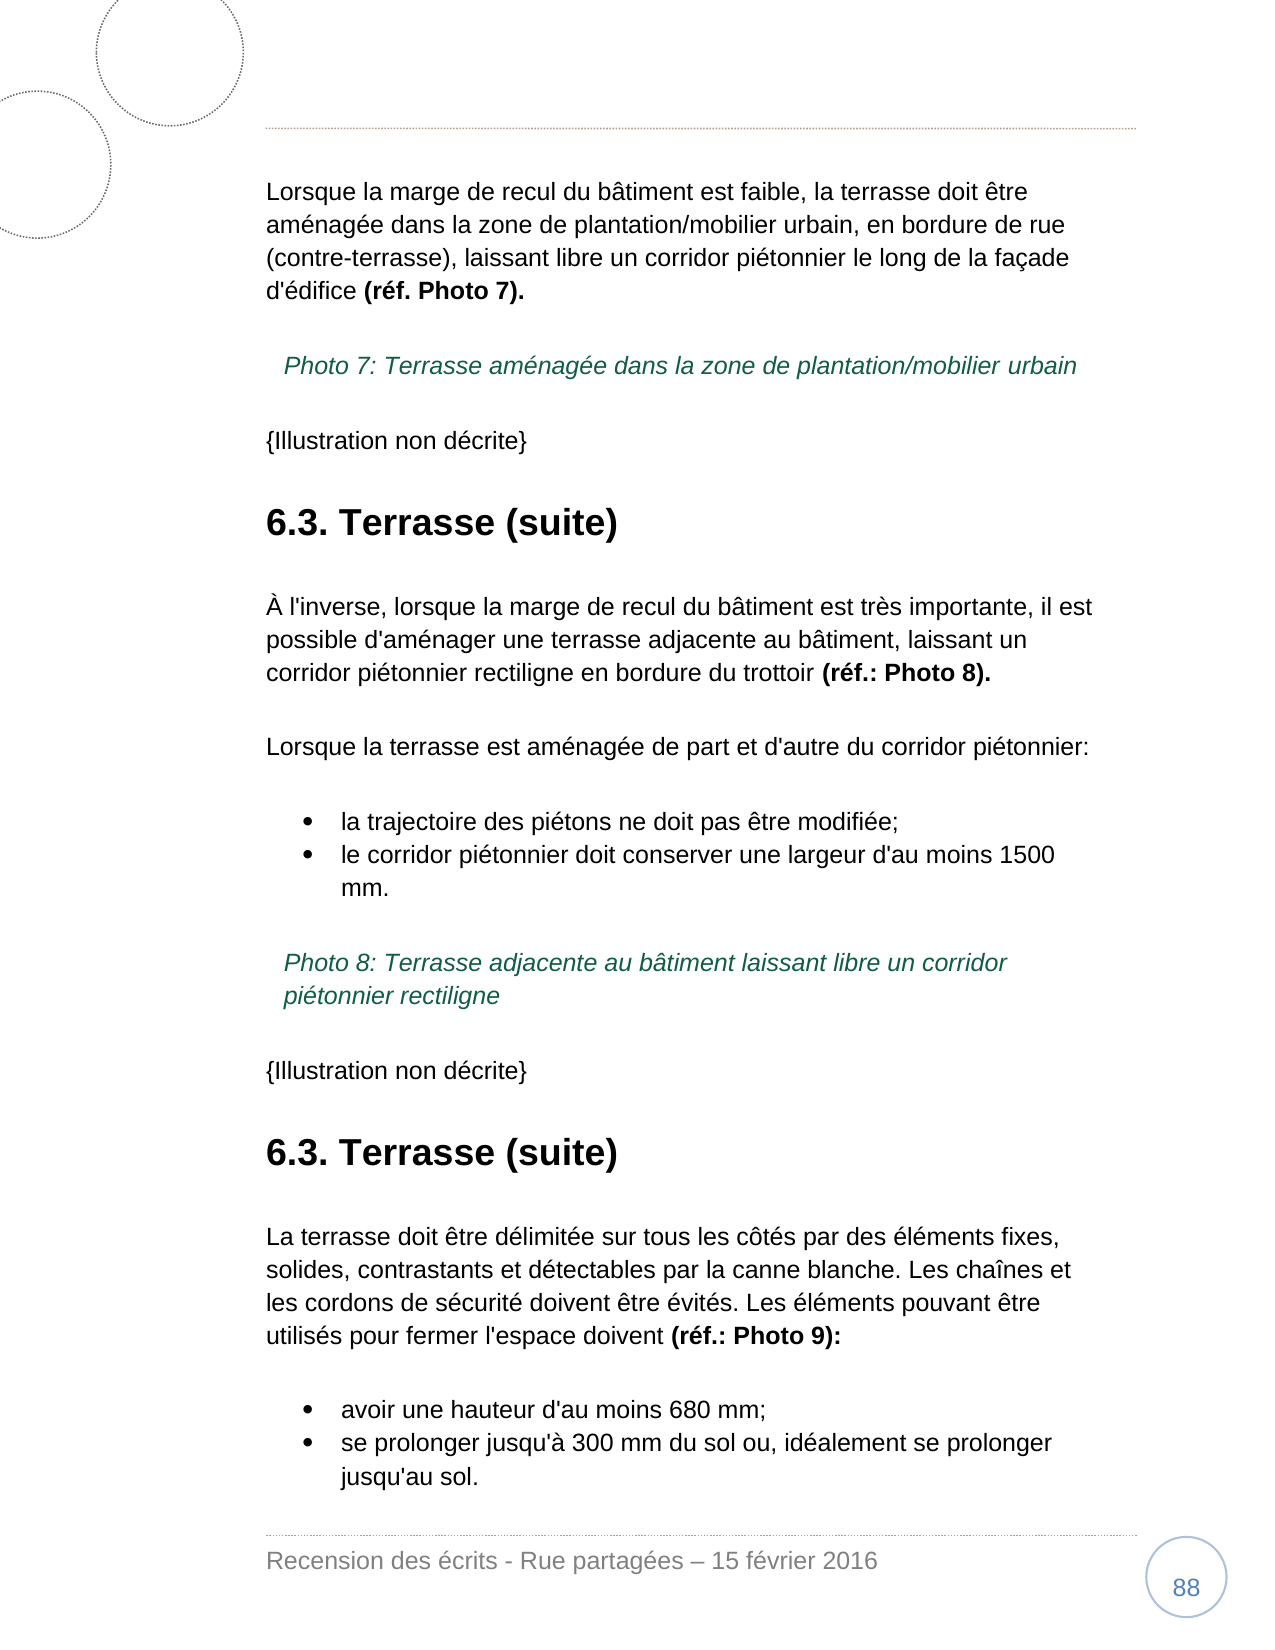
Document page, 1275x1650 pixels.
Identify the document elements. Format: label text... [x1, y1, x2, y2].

text Photo 7: Terrasse aménagée dans la zone de plantation/mobilier urbain [283, 351, 1098, 380]
text Photo 8: Terrasse adjacente au bâtiment laissant libre un corridor piétonnier rectiligne [283, 948, 1098, 1010]
text 6.3. Terrasse (suite) [266, 500, 1098, 543]
list le corridor piétonnier doit conserver une largeur d'au moins 1500 mm. [303, 840, 1098, 902]
text À l'inverse, lorsque la marge de recul du bâtiment est très importante, il est possible d'aménager une terrasse adjacente au bâtiment, laissant un corridor piétonnier rectiligne en bordure du trottoir (réf.: Photo 8). [266, 592, 1098, 686]
list avoir une hauteur d'au moins 680 mm; [303, 1395, 1098, 1424]
text 6.3. Terrasse (suite) [266, 1130, 1098, 1173]
text {Illustration non décrite} [266, 1056, 1098, 1084]
text {Illustration non décrite} [266, 426, 1098, 454]
list la trajectoire des piétons ne doit pas être modifiée; [303, 807, 1098, 836]
text Lorsque la terrasse est aménagée de part et d'autre du corridor piétonnier: [266, 732, 1098, 761]
text La terrasse doit être délimitée sur tous les côtés par des éléments fixes, solides, contrastants et détectables par la canne blanche. Les chaînes et les cordons de sécurité doivent être évités. Les éléments pouvant être utilisés pour fermer l'espace doivent (réf.: Photo 9): [266, 1222, 1098, 1349]
list se prolonger jusqu'à 300 mm du sol ou, idéalement se prolonger jusqu'au sol. [303, 1428, 1098, 1490]
text Lorsque la marge de recul du bâtiment est faible, la terrasse doit être aménagée dans la zone de plantation/mobilier urbain, en bordure de rue (contre-terrasse), laissant libre un corridor piétonnier le long de la façade d'édifice (réf. Photo 7). [266, 177, 1098, 305]
